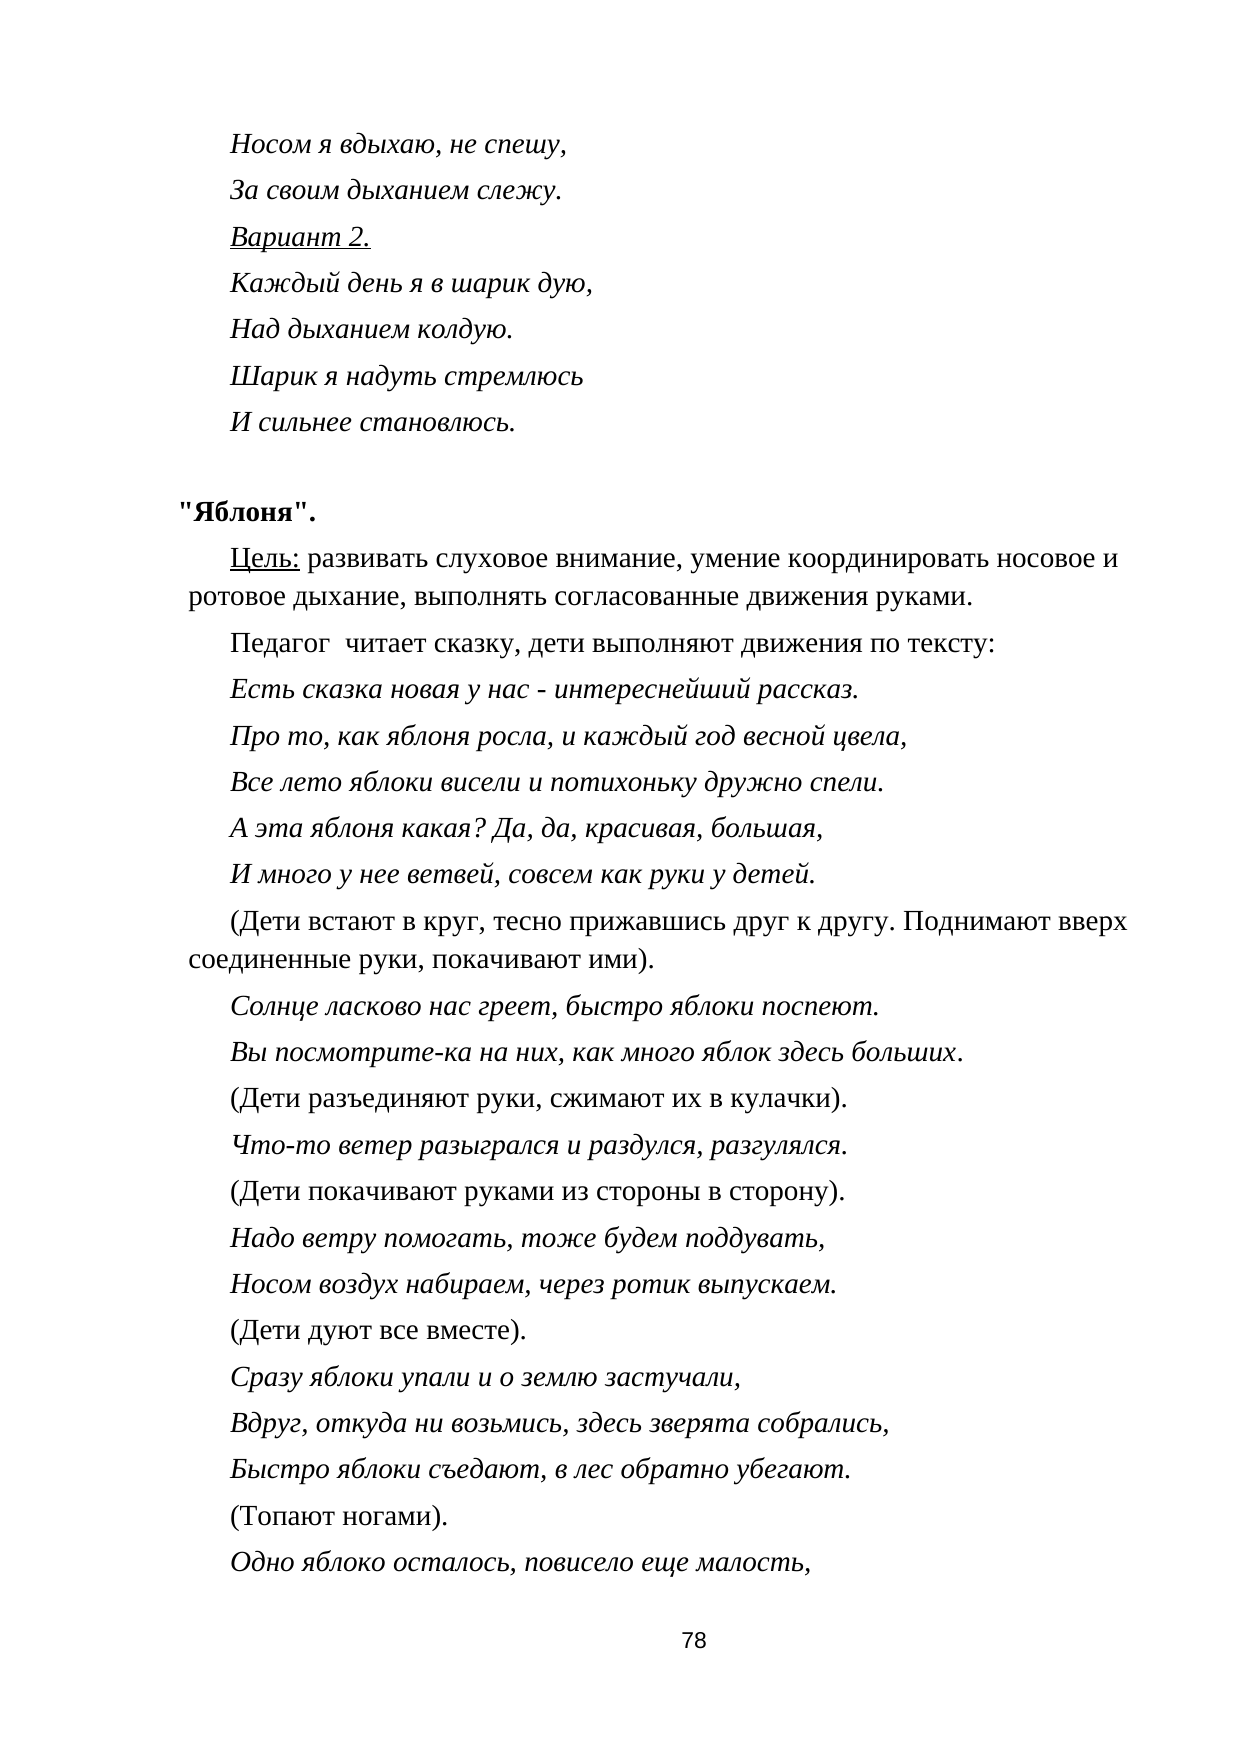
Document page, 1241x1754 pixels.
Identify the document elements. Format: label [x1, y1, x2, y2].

table_cell [177, 118, 1152, 1589]
